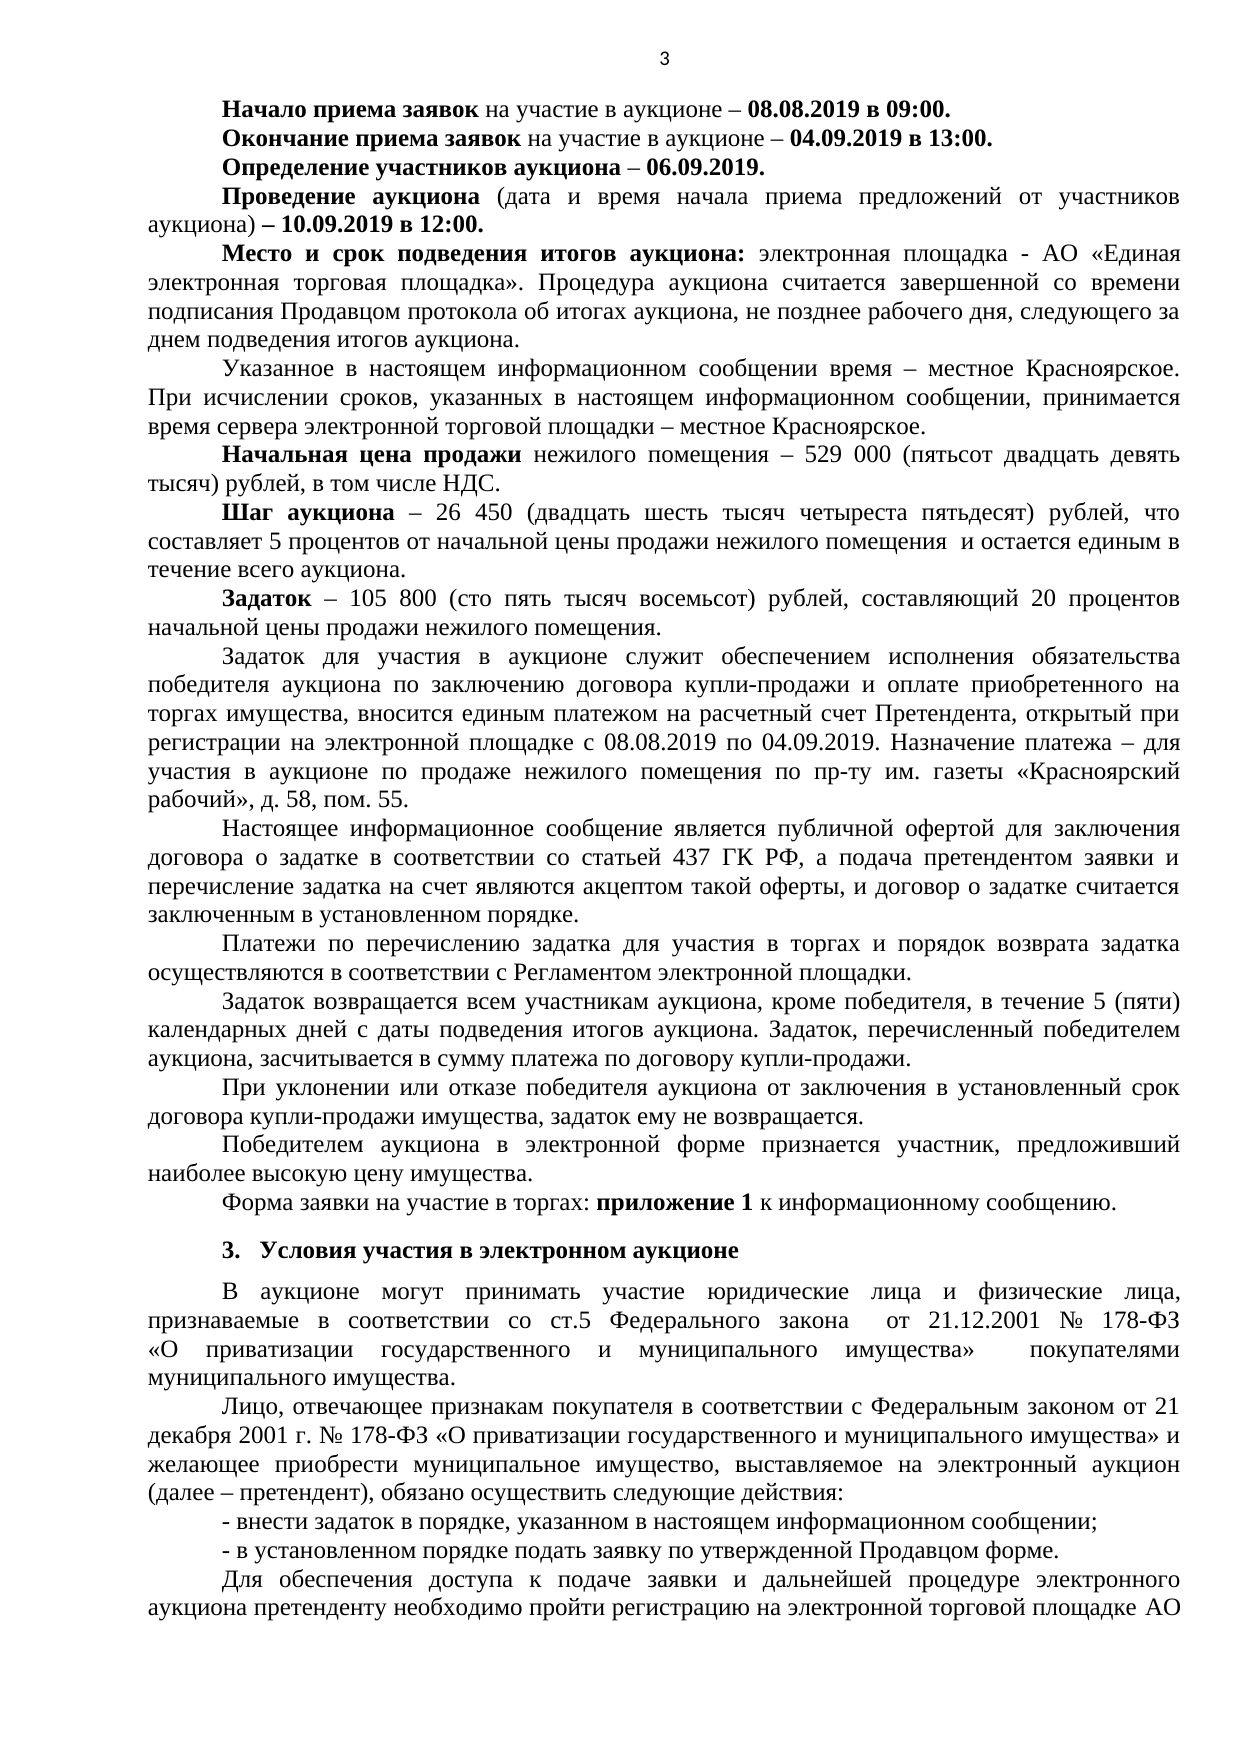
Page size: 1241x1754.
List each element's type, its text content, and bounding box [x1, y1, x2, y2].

text Начальная цена продажи нежилого помещения – 529 000 (пятьсот двадцать девять тысяч) рублей, в том числе НДС. [148, 439, 1181, 497]
text Определение участников аукциона – 06.09.2019. [148, 152, 1181, 181]
text Проведение аукциона (дата и время начала приема предложений от участников аукциона) – 10.09.2019 в 12:00. [148, 181, 1181, 238]
text Настоящее информационное сообщение является публичной офертой для заключения договора о задатке в соответствии со статьей 437 ГК РФ, а подача претендентом заявки и перечисление задатка на счет являются акцептом такой оферты, и договор о задатке считается заключенным в установленном порядке. [148, 813, 1181, 928]
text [148, 1564, 1181, 1621]
text Задаток – 105 800 (сто пять тысяч восемьсот) рублей, составляющий 20 процентов начальной цены продажи нежилого помещения. [148, 583, 1181, 641]
text Победителем аукциона в электронной форме признается участник, предложивший наиболее высокую цену имущества. [148, 1129, 1181, 1187]
text Указанное в настоящем информационном сообщении время – местное Красноярское. При исчислении сроков, указанных в настоящем информационном сообщении, принимается время сервера электронной торговой площадки – местное Красноярское. [148, 353, 1181, 439]
text Окончание приема заявок на участие в аукционе – 04.09.2019 в 13:00. [148, 123, 1181, 152]
text Место и срок подведения итогов аукциона: электронная площадка - АО «Единая электронная торговая площадка». Процедура аукциона считается завершенной со времени подписания Продавцом протокола об итогах аукциона, не позднее рабочего дня, следующего за днем подведения итогов аукциона. [148, 238, 1181, 353]
text - в установленном порядке подать заявку по утвержденной Продавцом форме. [148, 1535, 1181, 1564]
text В аукционе могут принимать участие юридические лица и физические лица, признаваемые в соответствии со ст.5 Федерального закона от 21.12.2001 № 178-ФЗ «О приватизации государственного и муниципального имущества» покупателями муниципального имущества. [148, 1276, 1181, 1391]
text Задаток для участия в аукционе служит обеспечением исполнения обязательства победителя аукциона по заключению договора купли-продажи и оплате приобретенного на торгах имущества, вносится единым платежом на расчетный счет Претендента, открытый при регистрации на электронной площадке с 08.08.2019 по 04.09.2019. Назначение платежа – для участия в аукционе по продаже нежилого помещения по пр-ту им. газеты «Красноярский рабочий», д. 58, пом. 55. [148, 641, 1181, 813]
text Шаг аукциона – 26 450 (двадцать шесть тысяч четыреста пятьдесят) рублей, что составляет 5 процентов от начальной цены продажи нежилого помещения и остается единым в течение всего аукциона. [148, 497, 1181, 583]
text Начало приема заявок на участие в аукционе – 08.08.2019 в 09:00. [148, 94, 1181, 123]
text Платежи по перечислению задатка для участия в торгах и порядок возврата задатка осуществляются в соответствии с Регламентом электронной площадки. [148, 928, 1181, 986]
text Форма заявки на участие в торгах: приложение 1 к информационному сообщению. [148, 1187, 1181, 1216]
list Условия участия в электронном аукционе [222, 1235, 1181, 1264]
text При уклонении или отказе победителя аукциона от заключения в установленный срок договора купли-продажи имущества, задаток ему не возвращается. [148, 1072, 1181, 1129]
text - внести задаток в порядке, указанном в настоящем информационном сообщении; [148, 1506, 1181, 1535]
text Лицо, отвечающее признакам покупателя в соответствии с Федеральным законом от 21 декабря . № 178-ФЗ «О приватизации государственного и муниципального имущества» и желающее приобрести муниципальное имущество, выставляемое на электронный аукцион (далее – претендент), обязано осуществить следующие действия: [148, 1391, 1181, 1506]
text Задаток возвращается всем участникам аукциона, кроме победителя, в течение 5 (пяти) календарных дней с даты подведения итогов аукциона. Задаток, перечисленный победителем аукциона, засчитывается в сумму платежа по договору купли-продажи. [148, 986, 1181, 1072]
